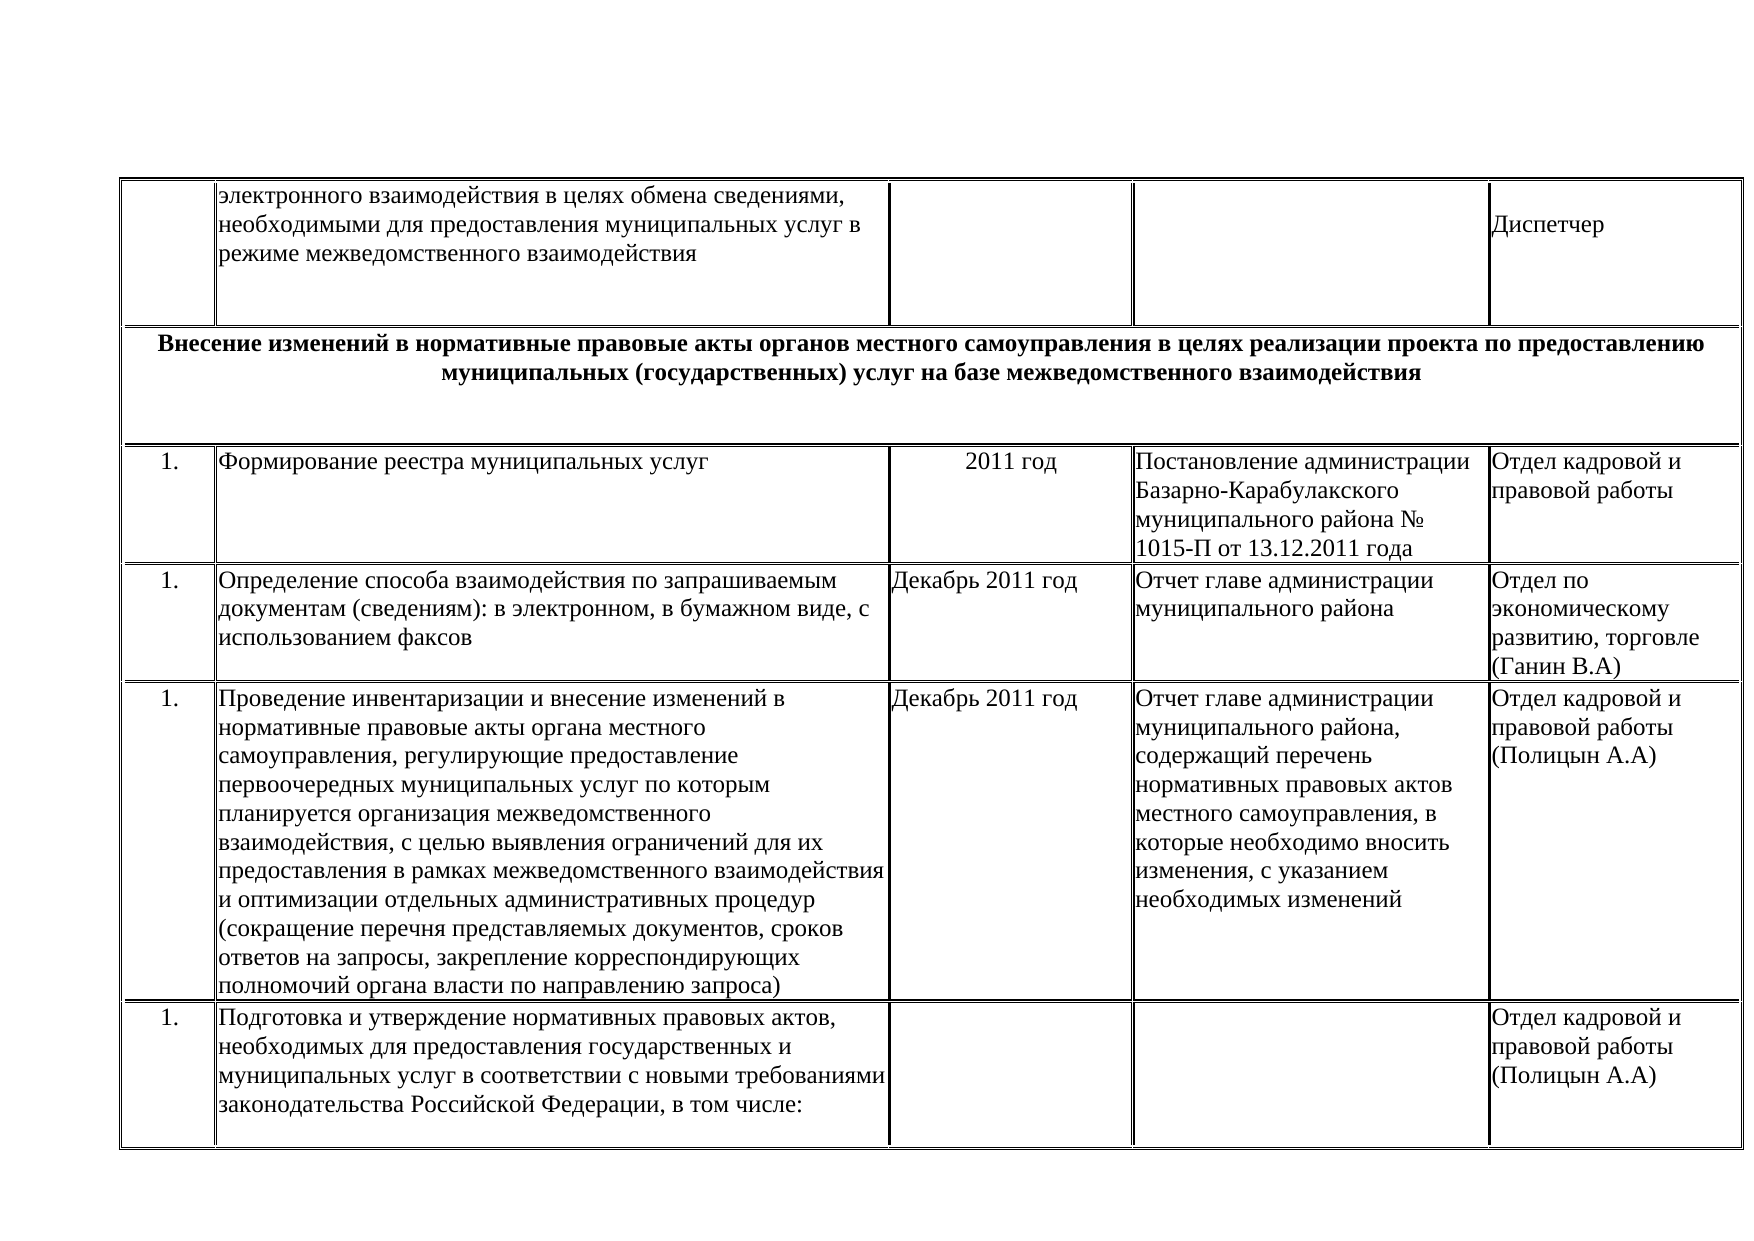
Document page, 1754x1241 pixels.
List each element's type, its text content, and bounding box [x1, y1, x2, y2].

table_cell до 1 июля 2011 г [889, 999, 1133, 1147]
table_cell [122, 561, 214, 680]
table_cell Декабрь 2011 год [891, 683, 1131, 999]
table_cell [122, 181, 216, 324]
table_cell Формирование реестра муниципальных услуг [217, 447, 888, 561]
table_cell Внесение изменений в нормативные правовые акты органов местного самоуправления в целях реализации проекта по предоставлению муниципальных (государственных) услуг на базе межведомственного взаимодействия [122, 325, 1741, 443]
table_cell 2011 год [891, 447, 1131, 561]
table_cell [122, 999, 216, 1147]
table_cell Отчет главе администрации муниципального района, содержащий перечень нормативных правовых актов местного самоуправления, в которые необходимо вносить изменения, с указанием необходимых изменений [1135, 683, 1488, 999]
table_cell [1133, 1003, 1489, 1147]
table_cell Отдел кадровой и правовой работы [1491, 443, 1741, 561]
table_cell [1489, 181, 1741, 324]
table_cell [122, 443, 214, 561]
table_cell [216, 1003, 889, 1147]
table_cell 2012 год [889, 179, 1133, 324]
table_cell Отчет главе администрации муниципального района [1135, 565, 1488, 680]
table_cell Отдел кадровой и правовой работы (Полицын А.А) [1489, 680, 1742, 999]
table_cell [120, 680, 216, 999]
table_cell Декабрь 2011 год [891, 565, 1131, 680]
table_cell [1133, 179, 1489, 324]
table_cell Определение способа взаимодействия по запрашиваемым документам (сведениям): в электронном, в бумажном виде, с использованием факсов [217, 565, 888, 680]
table_cell Постановление администрации Базарно-Карабулакского муниципального района № 1015-П от 13.12.2011 года [1135, 447, 1488, 561]
table_cell Отдел по экономическому развитию, торговле (Ганин В.А) [1491, 561, 1741, 680]
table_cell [216, 179, 889, 324]
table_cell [1489, 999, 1741, 1147]
table_cell Проведение инвентаризации и внесение изменений в нормативные правовые акты органа местного самоуправления, регулирующие предоставление первоочередных муниципальных услуг по которым планируется организация межведомственного взаимодействия, с целью выявления ограничений для их предоставления в рамках межведомственного взаимодействия и оптимизации отдельных административных процедур (сокращение перечня представляемых документов, сроков ответов на запросы, закрепление корреспондирующих полномочий органа власти по направлению запроса) [217, 683, 888, 999]
